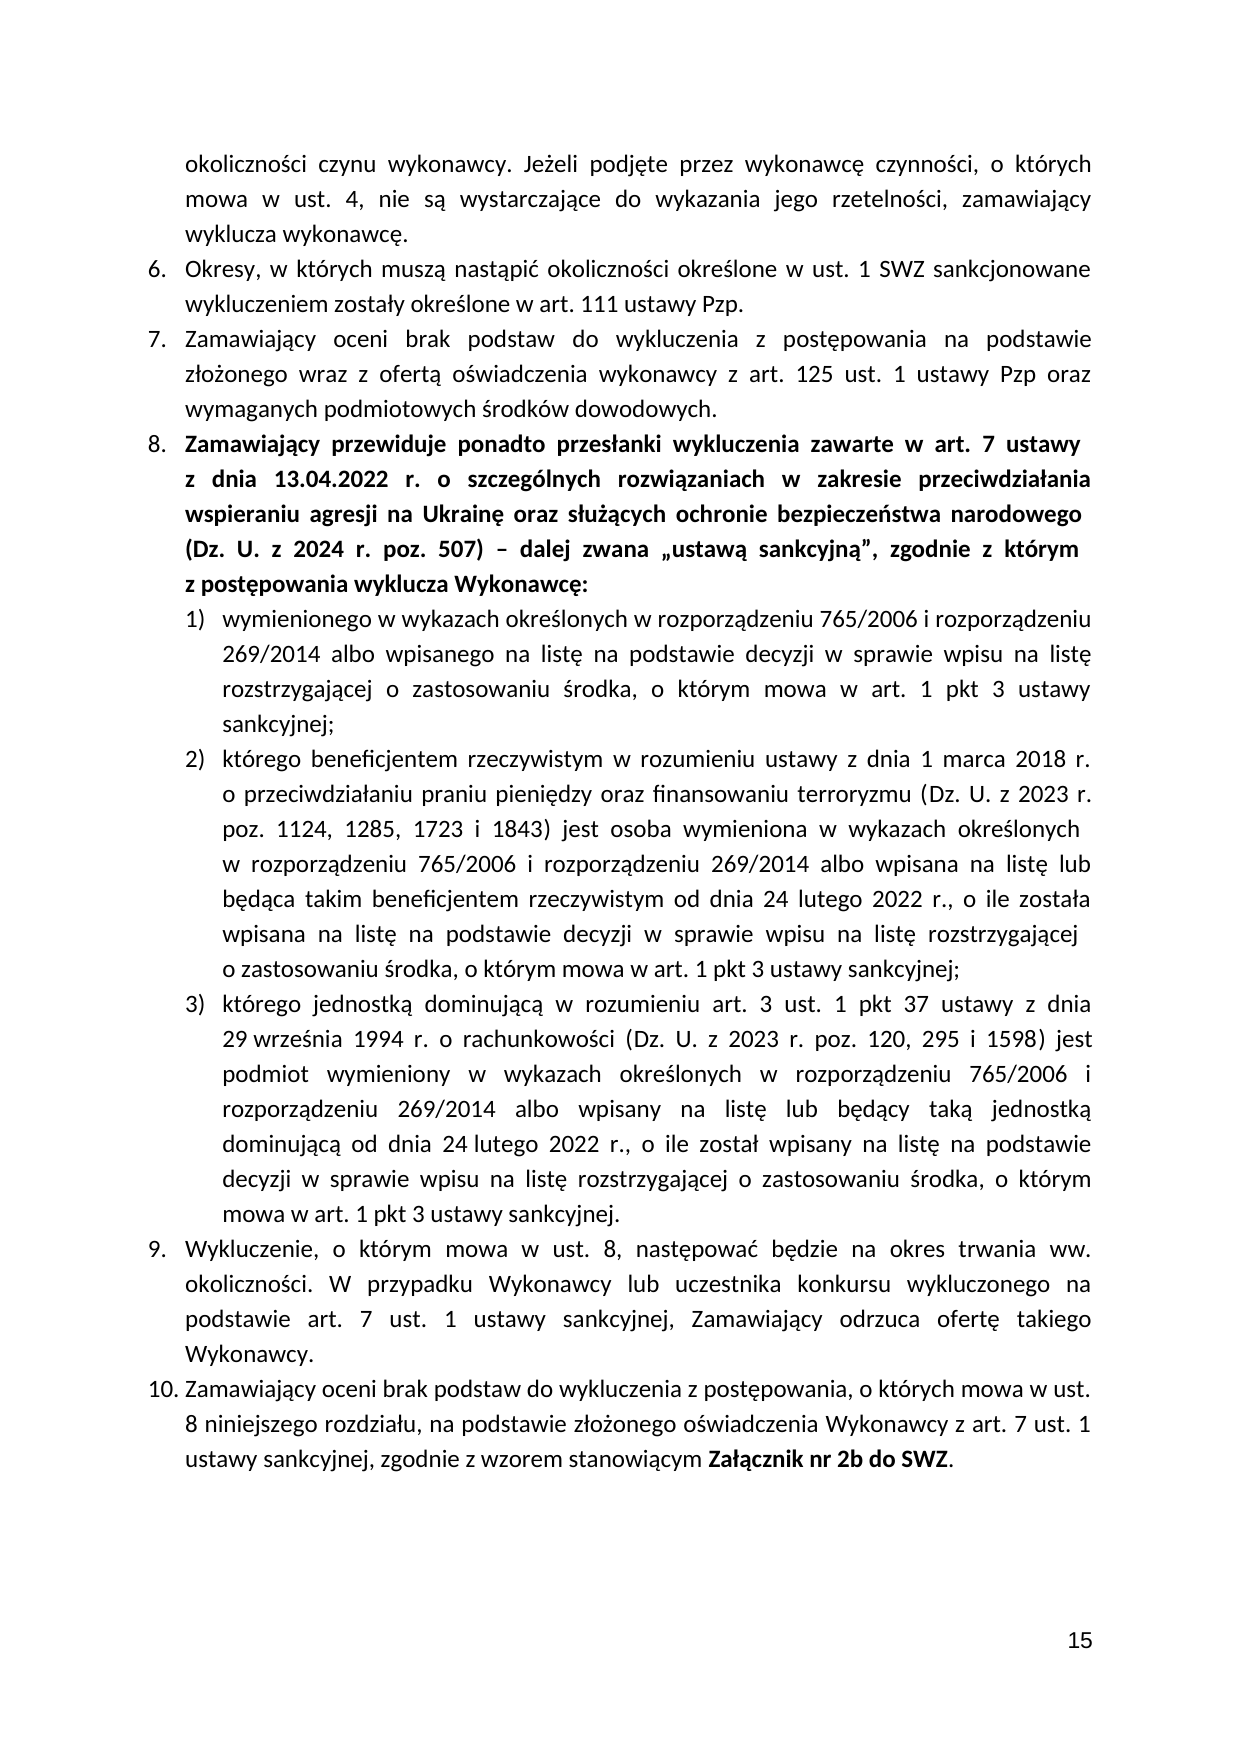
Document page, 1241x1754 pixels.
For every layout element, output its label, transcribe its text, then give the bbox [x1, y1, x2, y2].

list Wykluczenie, o którym mowa w ust. 8, następować będzie na okres trwania ww. okoliczności. W przypadku Wykonawcy lub uczestnika konkursu wykluczonego na podstawie art. 7 ust. 1 ustawy sankcyjnej, Zamawiający odrzuca ofertę takiego Wykonawcy. [148, 1233, 1093, 1368]
list którego jednostką dominującą w rozumieniu art. 3 ust. 1 pkt 37 ustawy z dnia 29 września 1994 r. o rachunkowości (Dz. U. z 2023 r. poz. 120, 295 i 1598) jest podmiot wymieniony w wykazach określonych w rozporządzeniu 765/2006 i rozporządzeniu 269/2014 albo wpisany na listę lub będący taką jednostką dominującą od dnia 24 lutego 2022 r., o ile został wpisany na listę na podstawie decyzji w sprawie wpisu na listę rozstrzygającej o zastosowaniu środka, o którym mowa w art. 1 pkt 3 ustawy sankcyjnej. [185, 988, 1093, 1228]
list Zamawiający oceni brak podstaw do wykluczenia z postępowania, o których mowa w ust. 8 niniejszego rozdziału, na podstawie złożonego oświadczenia Wykonawcy z art. 7 ust. 1 ustawy sankcyjnej, zgodnie z wzorem stanowiącym Załącznik nr 2b do SWZ. [148, 1373, 1093, 1473]
list którego beneficjentem rzeczywistym w rozumieniu ustawy z dnia 1 marca 2018 r. o przeciwdziałaniu praniu pieniędzy oraz finansowaniu terroryzmu (Dz. U. z 2023 r. poz. 1124, 1285, 1723 i 1843) jest osoba wymieniona w wykazach określonych w rozporządzeniu 765/2006 i rozporządzeniu 269/2014 albo wpisana na listę lub będąca takim beneficjentem rzeczywistym od dnia 24 lutego 2022 r., o ile została wpisana na listę na podstawie decyzji w sprawie wpisu na listę rozstrzygającej o zastosowaniu środka, o którym mowa w art. 1 pkt 3 ustawy sankcyjnej; [185, 743, 1093, 983]
list Zamawiający przewiduje ponadto przesłanki wykluczenia zawarte w art. 7 ustawy z dnia 13.04.2022 r. o szczególnych rozwiązaniach w zakresie przeciwdziałania wspieraniu agresji na Ukrainę oraz służących ochronie bezpieczeństwa narodowego (Dz. U. z 2024 r. poz. 507) – dalej zwana „ustawą sankcyjną”, zgodnie z którym z postępowania wyklucza Wykonawcę: [148, 428, 1093, 598]
list wymienionego w wykazach określonych w rozporządzeniu 765/2006 i rozporządzeniu 269/2014 albo wpisanego na listę na podstawie decyzji w sprawie wpisu na listę rozstrzygającej o zastosowaniu środka, o którym mowa w art. 1 pkt 3 ustawy sankcyjnej; [185, 603, 1093, 738]
list Zamawiający oceni brak podstaw do wykluczenia z postępowania na podstawie złożonego wraz z ofertą oświadczenia wykonawcy z art. 125 ust. 1 ustawy Pzp oraz wymaganych podmiotowych środków dowodowych. [148, 323, 1093, 423]
list Okresy, w których muszą nastąpić okoliczności określone w ust. 1 SWZ sankcjonowane wykluczeniem zostały określone w art. 111 ustawy Pzp. [148, 253, 1093, 318]
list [148, 148, 1093, 248]
